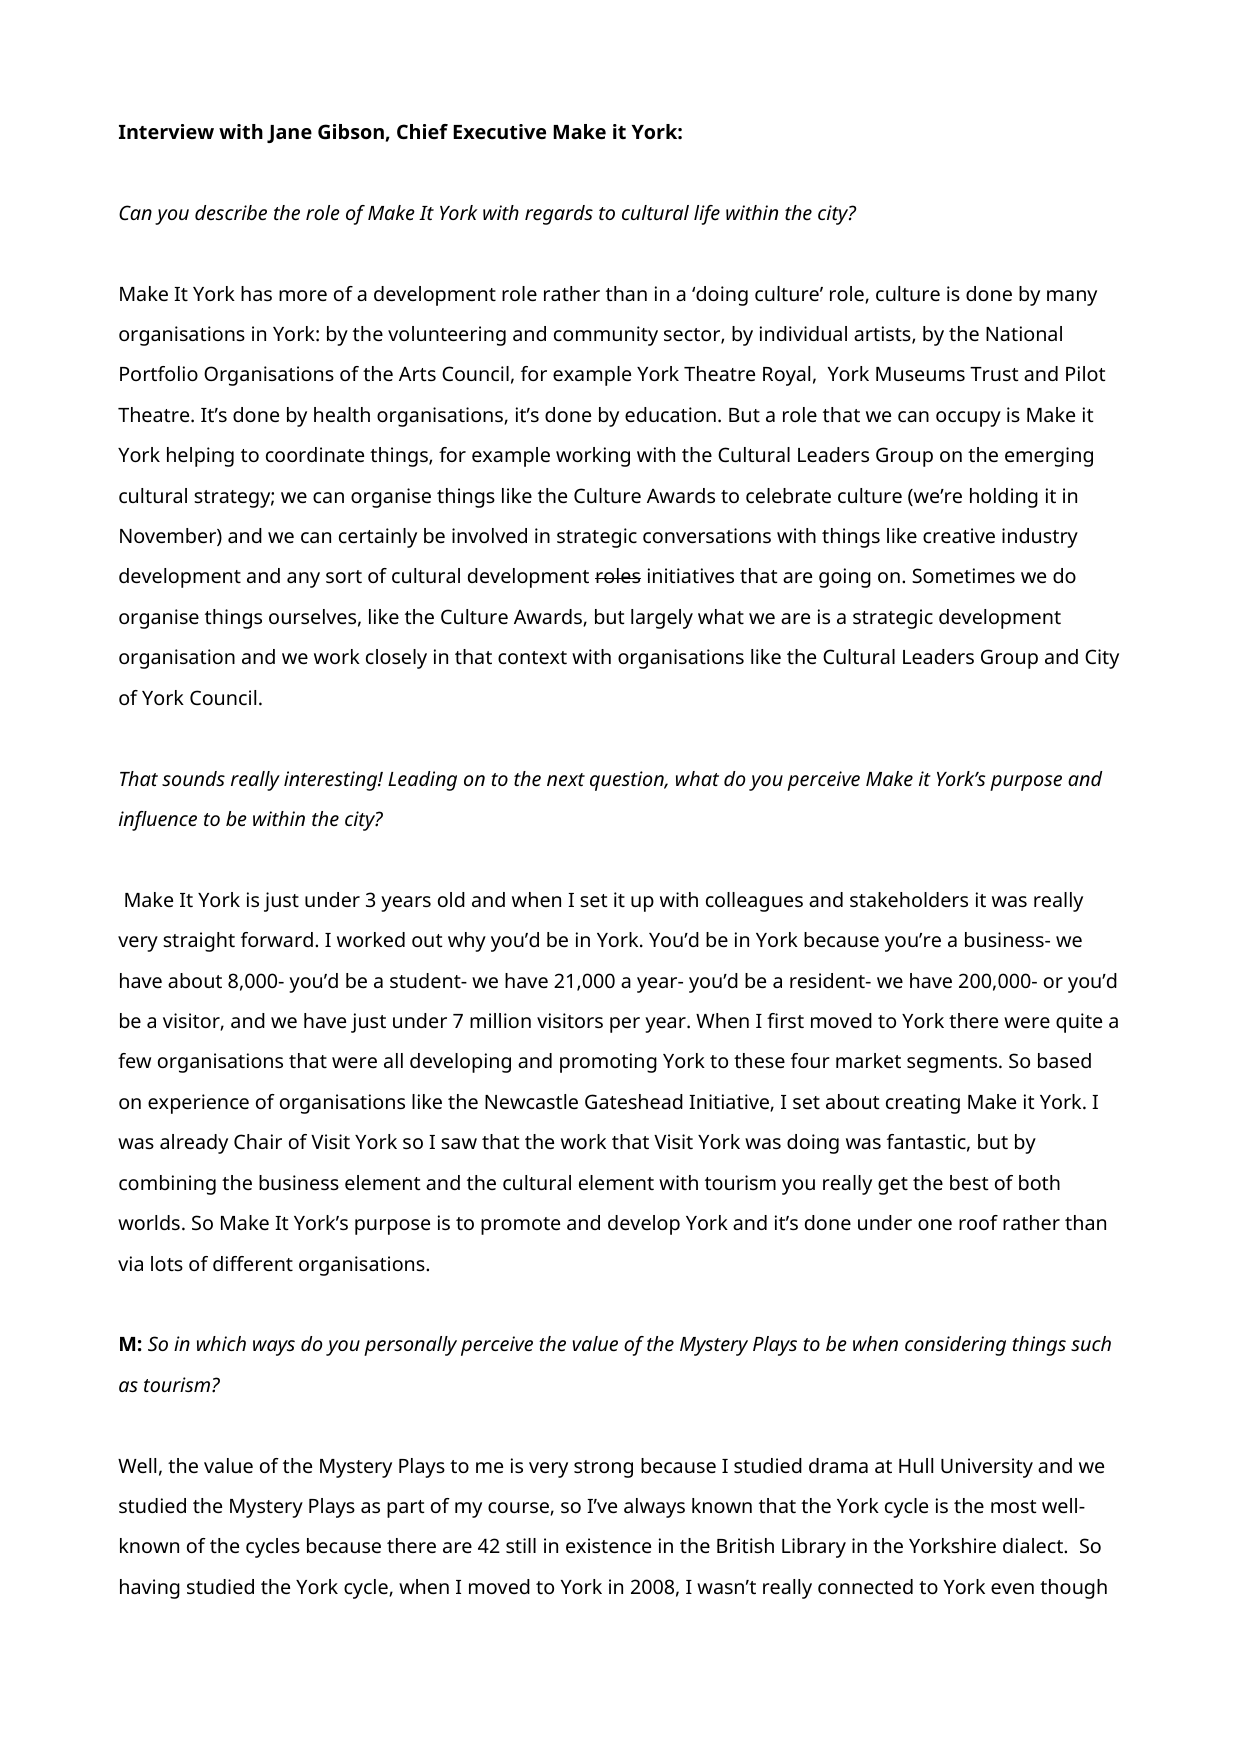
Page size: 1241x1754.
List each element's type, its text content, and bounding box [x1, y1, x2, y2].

text Make It York has more of a development role rather than in a ‘doing culture’ role, culture is done by many organisations in York: by the volunteering and community sector, by individual artists, by the National Portfolio Organisations of the Arts Council, for example York Theatre Royal, York Museums Trust and Pilot Theatre. It’s done by health organisations, it’s done by education. But a role that we can occupy is Make it York helping to coordinate things, for example working with the Cultural Leaders Group on the emerging cultural strategy; we can organise things like the Culture Awards to celebrate culture (we’re holding it in November) and we can certainly be involved in strategic conversations with things like creative industry development and any sort of cultural development roles initiatives that are going on. Sometimes we do organise things ourselves, like the Culture Awards, but largely what we are is a strategic development organisation and we work closely in that context with organisations like the Cultural Leaders Group and City of York Council. [118, 280, 1122, 711]
text Can you describe the role of Make It York with regards to cultural life within the city? [118, 199, 1122, 226]
text M: So in which ways do you personally perceive the value of the Mystery Plays to be when considering things such as tourism? [118, 1331, 1122, 1398]
text Interview with Jane Gibson, Chief Executive Make it York: [118, 118, 1122, 145]
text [118, 1452, 1122, 1600]
text Make It York is just under 3 years old and when I set it up with colleagues and stakeholders it was really very straight forward. I worked out why you’d be in York. You’d be in York because you’re a business- we have about 8,000- you’d be a student- we have 21,000 a year- you’d be a resident- we have 200,000- or you’d be a visitor, and we have just under 7 million visitors per year. When I first moved to York there were quite a few organisations that were all developing and promoting York to these four market segments. So based on experience of organisations like the Newcastle Gateshead Initiative, I set about creating Make it York. I was already Chair of Visit York so I saw that the work that Visit York was doing was fantastic, but by combining the business element and the cultural element with tourism you really get the best of both worlds. So Make It York’s purpose is to promote and develop York and it’s done under one roof rather than via lots of different organisations. [118, 886, 1122, 1277]
text That sounds really interesting! Leading on to the next question, what do you perceive Make it York’s purpose and influence to be within the city? [118, 765, 1122, 832]
